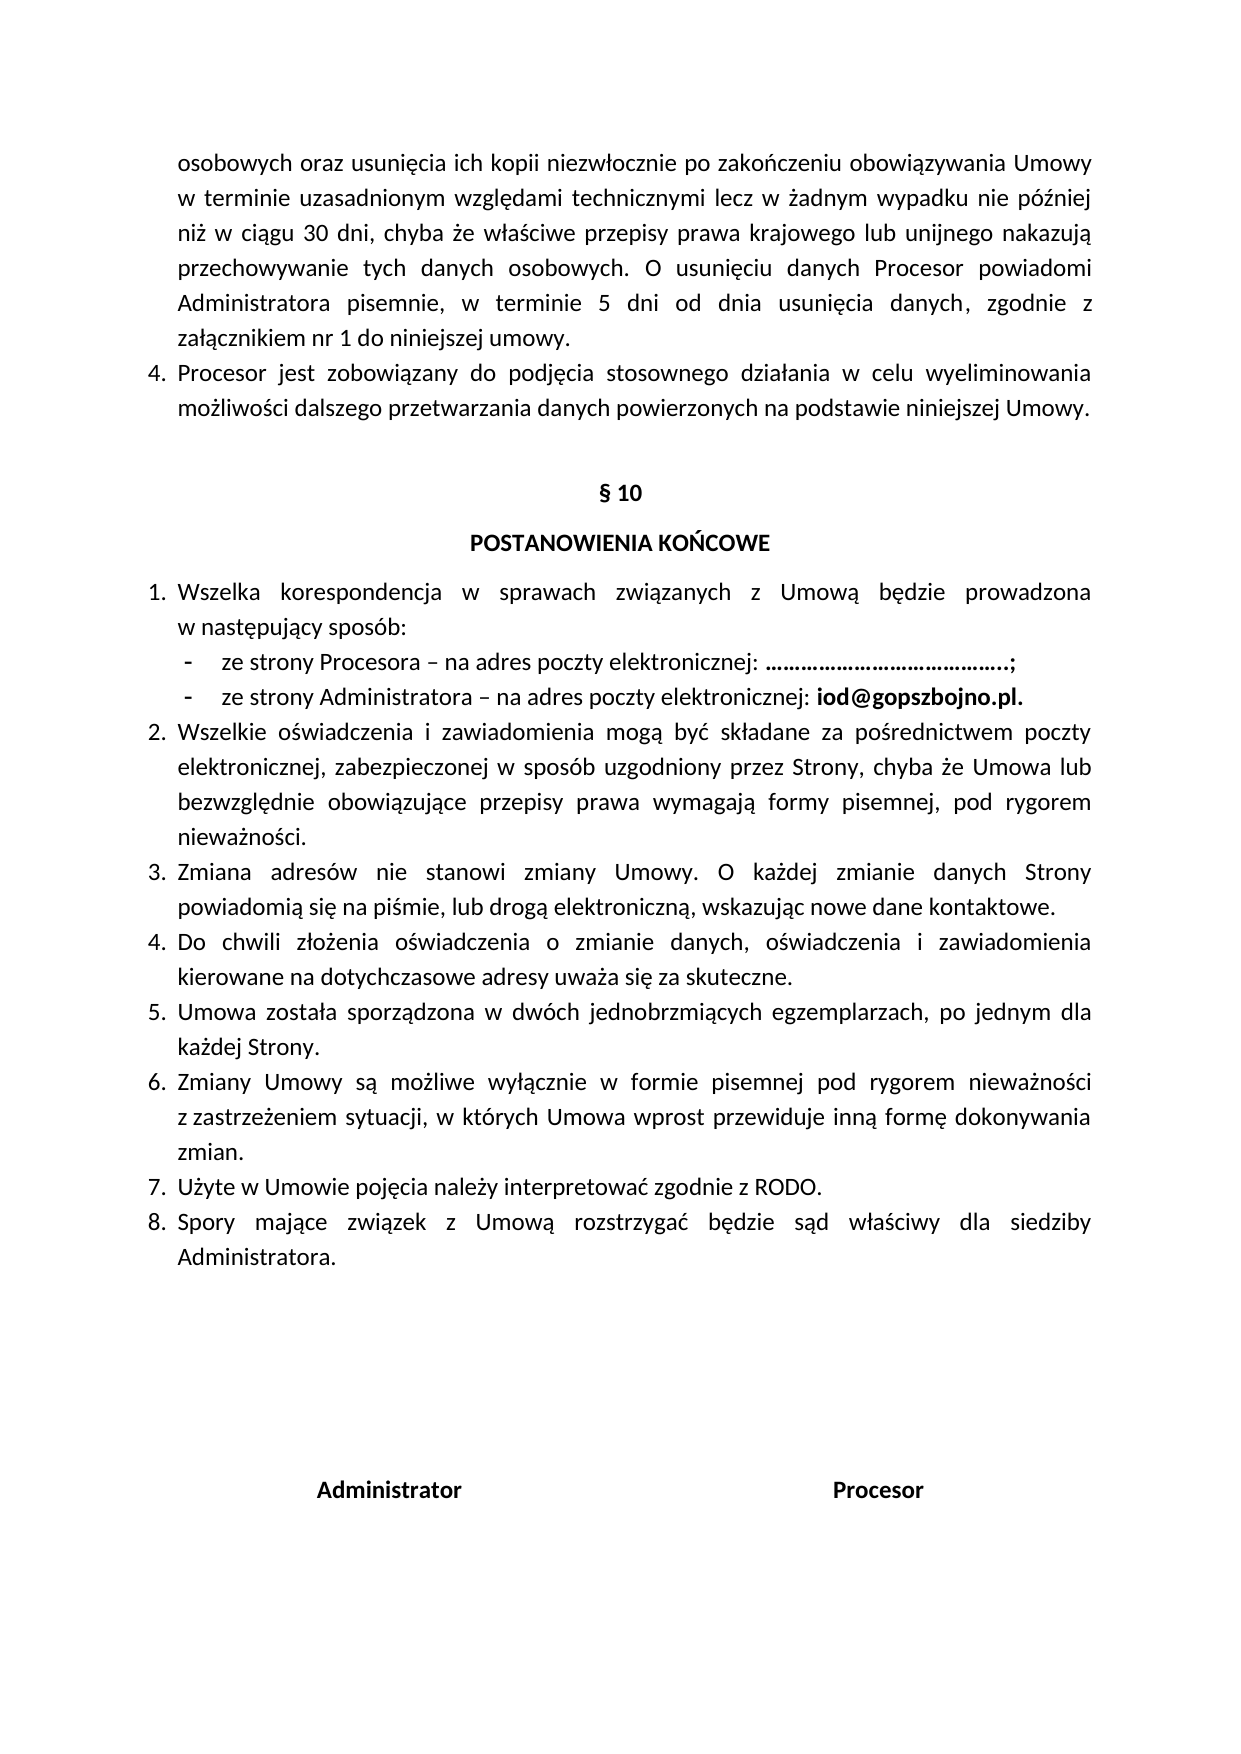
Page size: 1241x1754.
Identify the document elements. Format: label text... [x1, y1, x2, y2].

text Administrator Procesor [148, 1475, 1093, 1505]
list Umowa została sporządzona w dwóch jednobrzmiących egzemplarzach, po jednym dla każdej Strony. [148, 996, 1093, 1062]
text POSTANOWIENIA KOŃCOWE [148, 527, 1093, 557]
list Wszelkie oświadczenia i zawiadomienia mogą być składane za pośrednictwem poczty elektronicznej, zabezpieczonej w sposób uzgodniony przez Strony, chyba że Umowa lub bezwzględnie obowiązujące przepisy prawa wymagają formy pisemnej, pod rygorem nieważności. [148, 716, 1093, 852]
list Zmiany Umowy są możliwe wyłącznie w formie pisemnej pod rygorem nieważności z zastrzeżeniem sytuacji, w których Umowa wprost przewiduje inną formę dokonywania zmian. [148, 1066, 1093, 1167]
list ze strony Administratora – na adres poczty elektronicznej: iod@gopszbojno.pl. [184, 681, 1093, 712]
list Wszelka korespondencja w sprawach związanych z Umową będzie prowadzona w następujący sposób: [148, 576, 1093, 642]
list ze strony Procesora – na adres poczty elektronicznej: …………………………………..; [184, 646, 1093, 677]
text § 10 [148, 477, 1093, 508]
list Spory mające związek z Umową rozstrzygać będzie sąd właściwy dla siedziby Administratora. [148, 1206, 1093, 1272]
list Do chwili złożenia oświadczenia o zmianie danych, oświadczenia i zawiadomienia kierowane na dotychczasowe adresy uważa się za skuteczne. [148, 926, 1093, 992]
list Zmiana adresów nie stanowi zmiany Umowy. O każdej zmianie danych Strony powiadomią się na piśmie, lub drogą elektroniczną, wskazując nowe dane kontaktowe. [148, 856, 1093, 922]
list Użyte w Umowie pojęcia należy interpretować zgodnie z RODO. [148, 1171, 1093, 1202]
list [148, 148, 1093, 353]
list Procesor jest zobowiązany do podjęcia stosownego działania w celu wyeliminowania możliwości dalszego przetwarzania danych powierzonych na podstawie niniejszej Umowy. [148, 358, 1093, 423]
